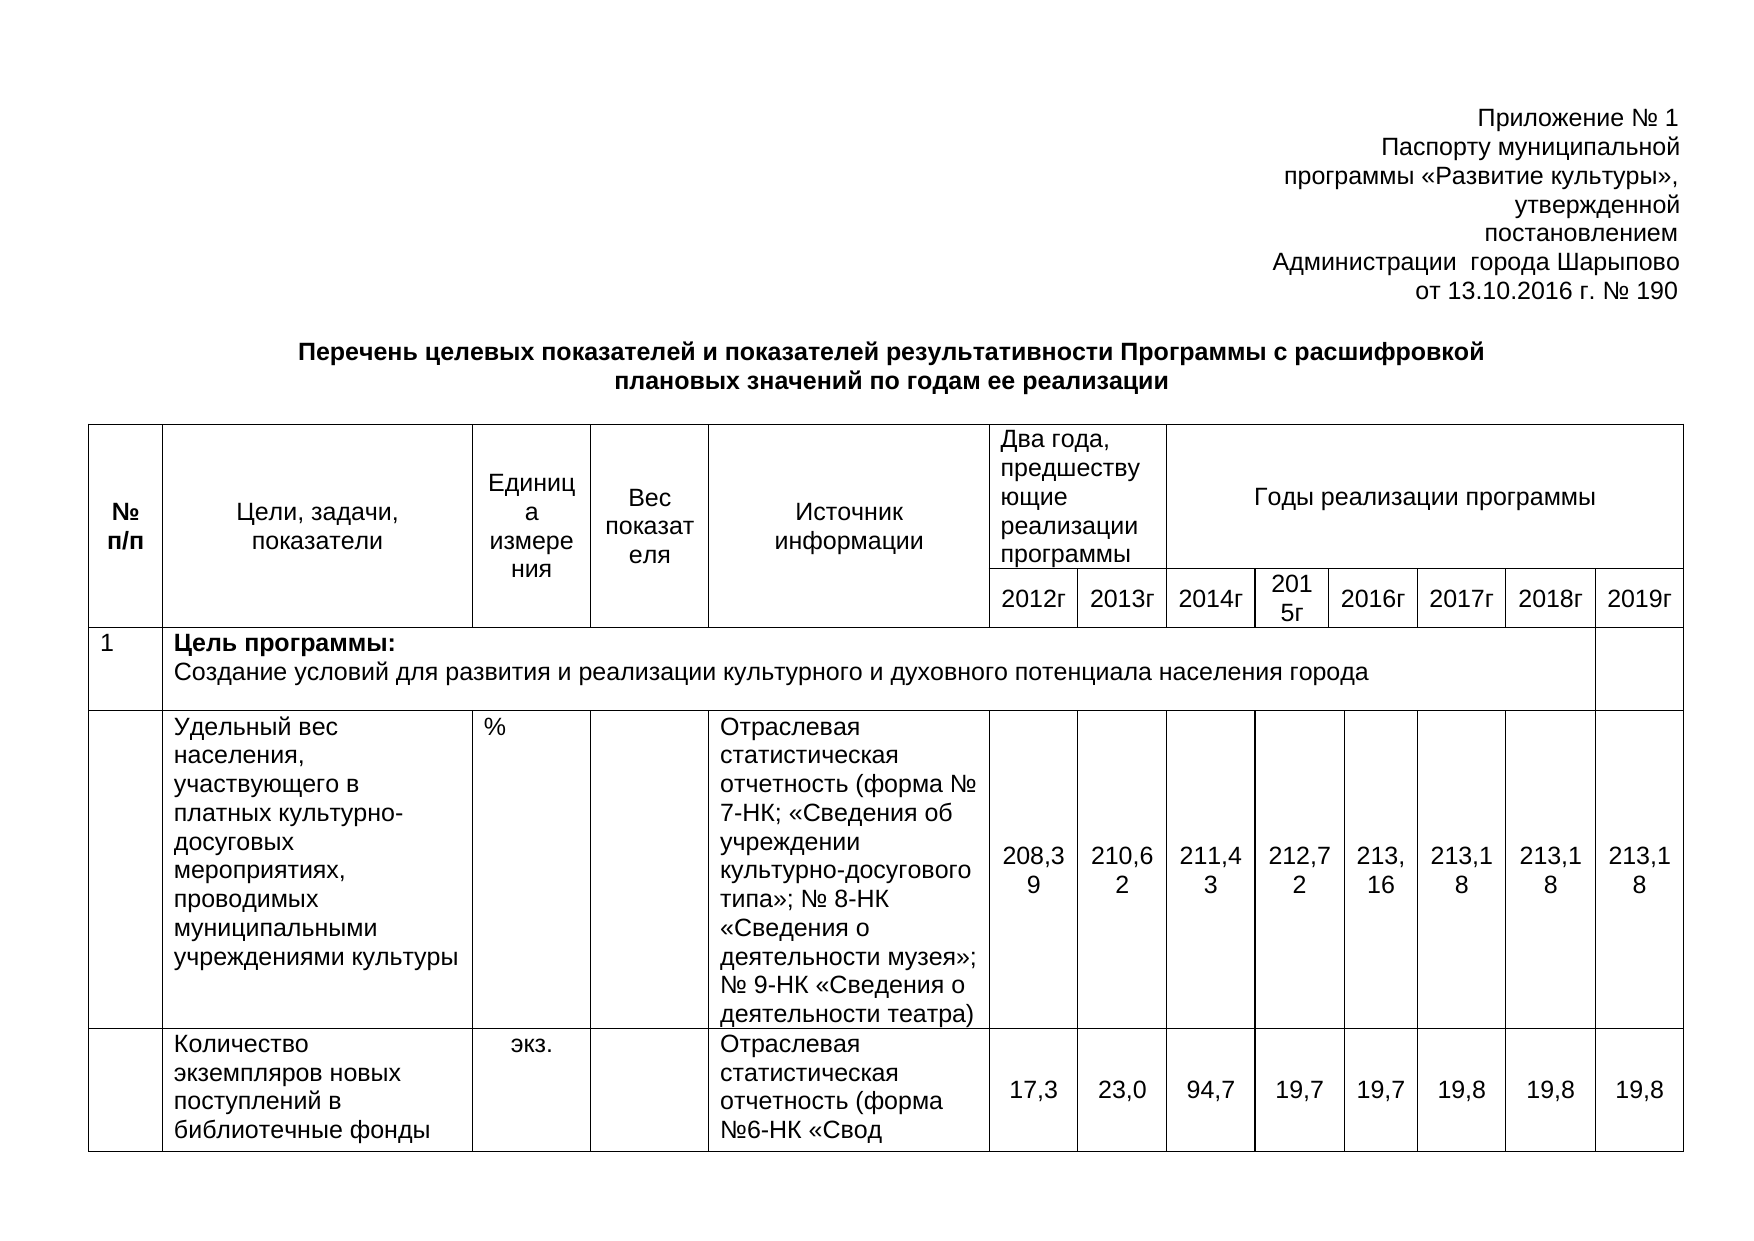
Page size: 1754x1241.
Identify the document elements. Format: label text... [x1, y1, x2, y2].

table_cell 94,7 [1167, 1029, 1254, 1151]
table_cell 19,7 [1256, 1029, 1344, 1151]
text утвержденной [103, 190, 1680, 218]
table_header Источник информации [709, 425, 989, 627]
text Перечень целевых показателей и показателей результативности Программы с расшифровкой [103, 337, 1680, 366]
table_cell 211,43 [1167, 711, 1254, 1028]
table_header Годы реализации программы [1167, 425, 1683, 568]
table_cell 2018г [1506, 569, 1595, 627]
table_cell 2015г [1256, 569, 1328, 627]
table_cell [591, 1029, 708, 1151]
table_header № п/п [89, 425, 162, 627]
table_cell 19,8 [1506, 1029, 1595, 1151]
text постановлением Администрации города Шарыпово [103, 218, 1680, 276]
table_cell 212,72 [1256, 711, 1344, 1028]
table_cell 19,7 [1345, 1029, 1417, 1151]
table_cell 213,16 [1345, 711, 1417, 1028]
table_cell 213,18 [1596, 711, 1683, 1028]
text программы «Развитие культуры», [103, 161, 1680, 190]
table_header Два года, предшествующие реализации программы [990, 425, 1166, 568]
table_cell экз. [473, 1029, 590, 1151]
table_cell 17,3 [990, 1029, 1077, 1151]
table_cell 213,18 [1506, 711, 1595, 1028]
table_cell 213,18 [1418, 711, 1505, 1028]
table_cell 2013г [1078, 569, 1166, 627]
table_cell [163, 1029, 472, 1151]
table_header Цели, задачи, показатели [163, 425, 472, 627]
table_cell [89, 1029, 162, 1151]
title Приложение № 1 [103, 103, 1680, 132]
table_cell [1596, 628, 1683, 710]
table_header Вес показателя [591, 425, 708, 627]
table_cell 19,8 [1596, 1029, 1683, 1151]
table_cell 2012г [990, 569, 1077, 627]
table_cell Удельный вес населения, участвующего в платных культурно-досуговых мероприятиях, проводимых муниципальными учреждениями культуры [163, 711, 472, 1028]
table_cell % [473, 711, 590, 1028]
table_cell 2014г [1167, 569, 1254, 627]
table_cell Цель программы: Создание условий для развития и реализации культурного и духовного потенциала населения города [163, 628, 1595, 710]
table_cell 2017г [1418, 569, 1505, 627]
table_cell [591, 711, 708, 1028]
title Паспорту муниципальной [103, 132, 1680, 161]
text от 13.10.2016 г. № 190 [103, 276, 1680, 305]
table_cell 208,39 [990, 711, 1077, 1028]
table_header Единица измерения [473, 425, 590, 627]
table_cell [89, 711, 162, 1028]
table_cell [709, 1029, 989, 1151]
table_cell 23,0 [1078, 1029, 1166, 1151]
table_cell 19,8 [1418, 1029, 1505, 1151]
table_cell Отраслевая статистическая отчетность (форма № 7-НК; «Сведения об учреждении культурно-досугового типа»; № 8-НК «Сведения о деятельности музея»; № 9-НК «Сведения о деятельности театра) [709, 711, 989, 1028]
table_cell 2016г [1329, 569, 1417, 627]
table_cell 2019г [1596, 569, 1683, 627]
table_cell 210,62 [1078, 711, 1166, 1028]
text плановых значений по годам ее реализации [103, 366, 1680, 395]
table_cell 1 [89, 628, 162, 710]
